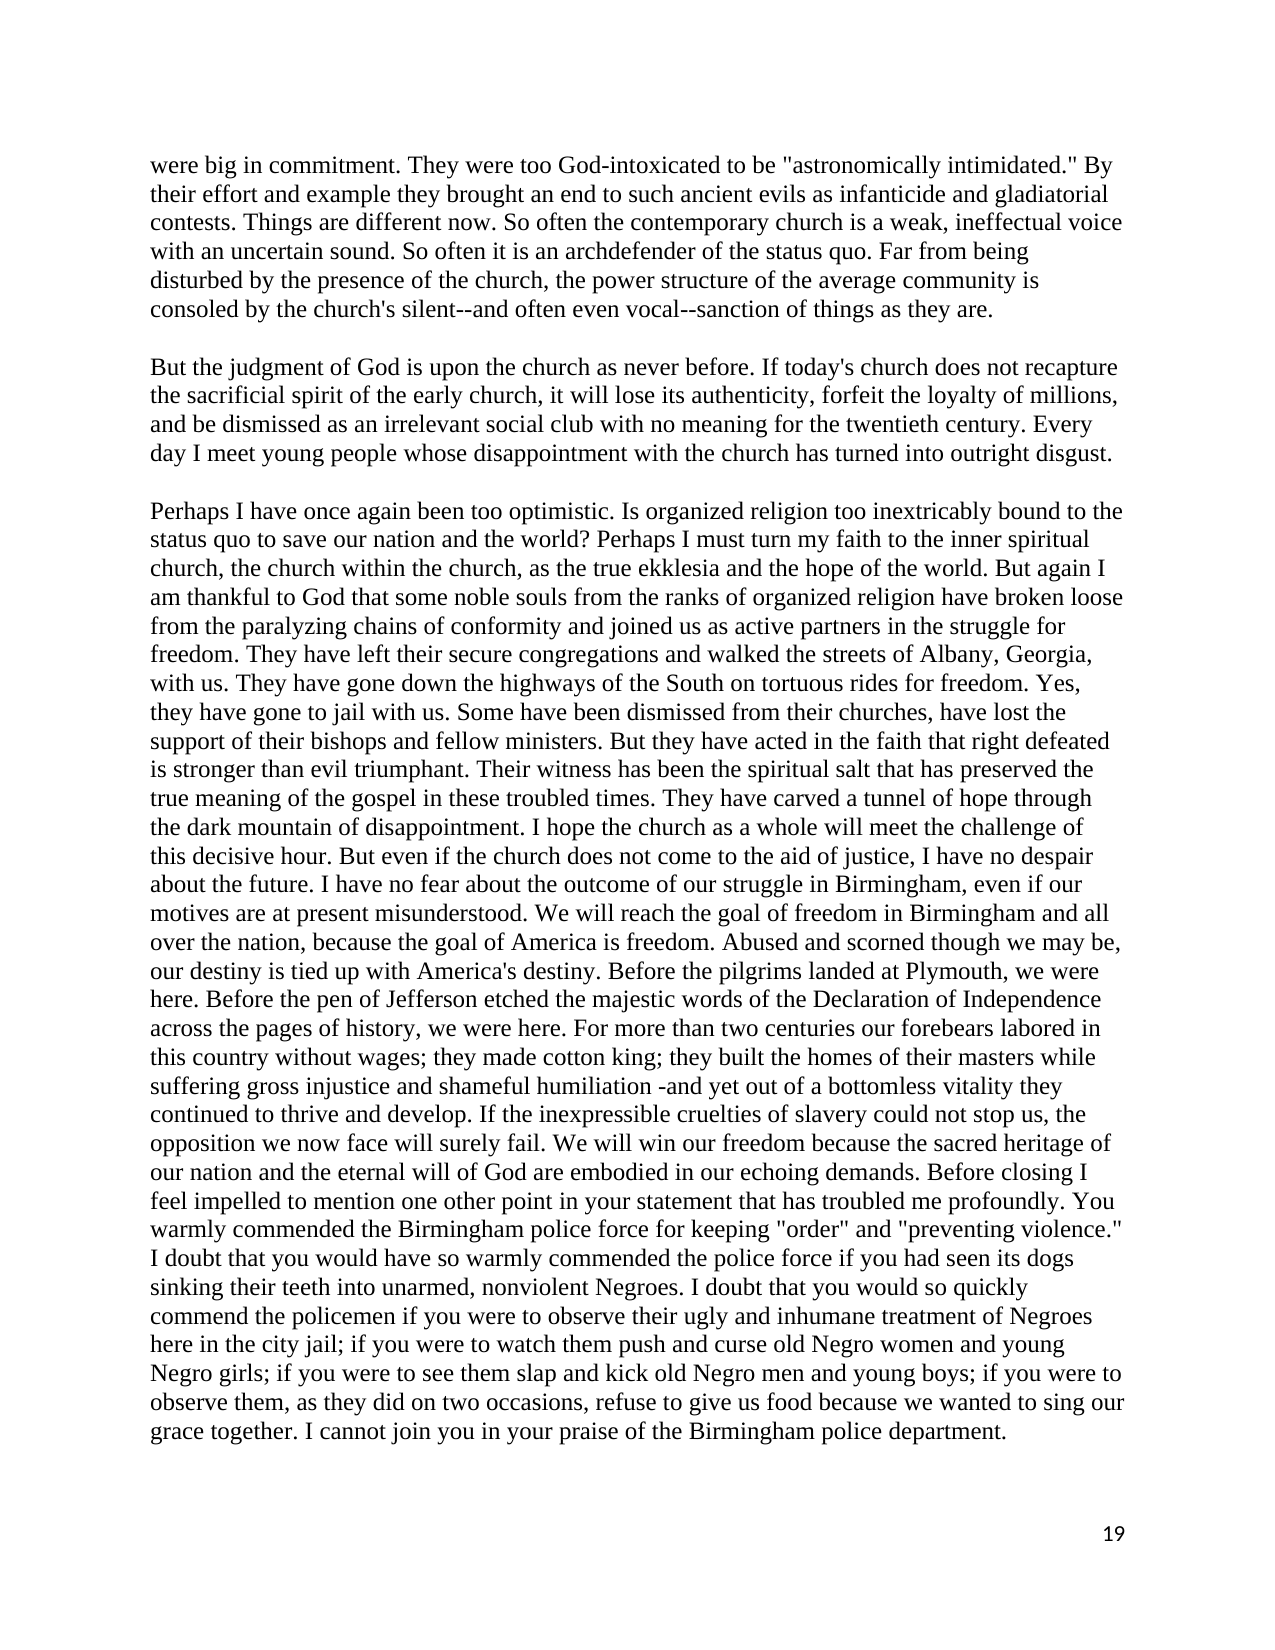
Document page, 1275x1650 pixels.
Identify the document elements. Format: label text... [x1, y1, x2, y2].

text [150, 150, 1125, 322]
text But the judgment of God is upon the church as never before. If today's church does not recapture the sacrificial spirit of the early church, it will lose its authenticity, forfeit the loyalty of millions, and be dismissed as an irrelevant social club with no meaning for the twentieth century. Every day I meet young people whose disappointment with the church has turned into outright disgust. [150, 352, 1125, 467]
text Perhaps I have once again been too optimistic. Is organized religion too inextricably bound to the status quo to save our nation and the world? Perhaps I must turn my faith to the inner spiritual church, the church within the church, as the true ekklesia and the hope of the world. But again I am thankful to God that some noble souls from the ranks of organized religion have broken loose from the paralyzing chains of conformity and joined us as active partners in the struggle for freedom. They have left their secure congregations and walked the streets of Albany, Georgia, with us. They have gone down the highways of the South on tortuous rides for freedom. Yes, they have gone to jail with us. Some have been dismissed from their churches, have lost the support of their bishops and fellow ministers. But they have acted in the faith that right defeated is stronger than evil triumphant. Their witness has been the spiritual salt that has preserved the true meaning of the gospel in these troubled times. They have carved a tunnel of hope through the dark mountain of disappointment. I hope the church as a whole will meet the challenge of this decisive hour. But even if the church does not come to the aid of justice, I have no despair about the future. I have no fear about the outcome of our struggle in Birmingham, even if our motives are at present misunderstood. We will reach the goal of freedom in Birmingham and all over the nation, because the goal of America is freedom. Abused and scorned though we may be, our destiny is tied up with America's destiny. Before the pilgrims landed at Plymouth, we were here. Before the pen of Jefferson etched the majestic words of the Declaration of Independence across the pages of history, we were here. For more than two centuries our forebears labored in this country without wages; they made cotton king; they built the homes of their masters while suffering gross injustice and shameful humiliation -and yet out of a bottomless vitality they continued to thrive and develop. If the inexpressible cruelties of slavery could not stop us, the opposition we now face will surely fail. We will win our freedom because the sacred heritage of our nation and the eternal will of God are embodied in our echoing demands. Before closing I feel impelled to mention one other point in your statement that has troubled me profoundly. You warmly commended the Birmingham police force for keeping "order" and "preventing violence." I doubt that you would have so warmly commended the police force if you had seen its dogs sinking their teeth into unarmed, nonviolent Negroes. I doubt that you would so quickly commend the policemen if you were to observe their ugly and inhumane treatment of Negroes here in the city jail; if you were to watch them push and curse old Negro women and young Negro girls; if you were to see them slap and kick old Negro men and young boys; if you were to observe them, as they did on two occasions, refuse to give us food because we wanted to sing our grace together. I cannot join you in your praise of the Birmingham police department. [150, 496, 1125, 1444]
